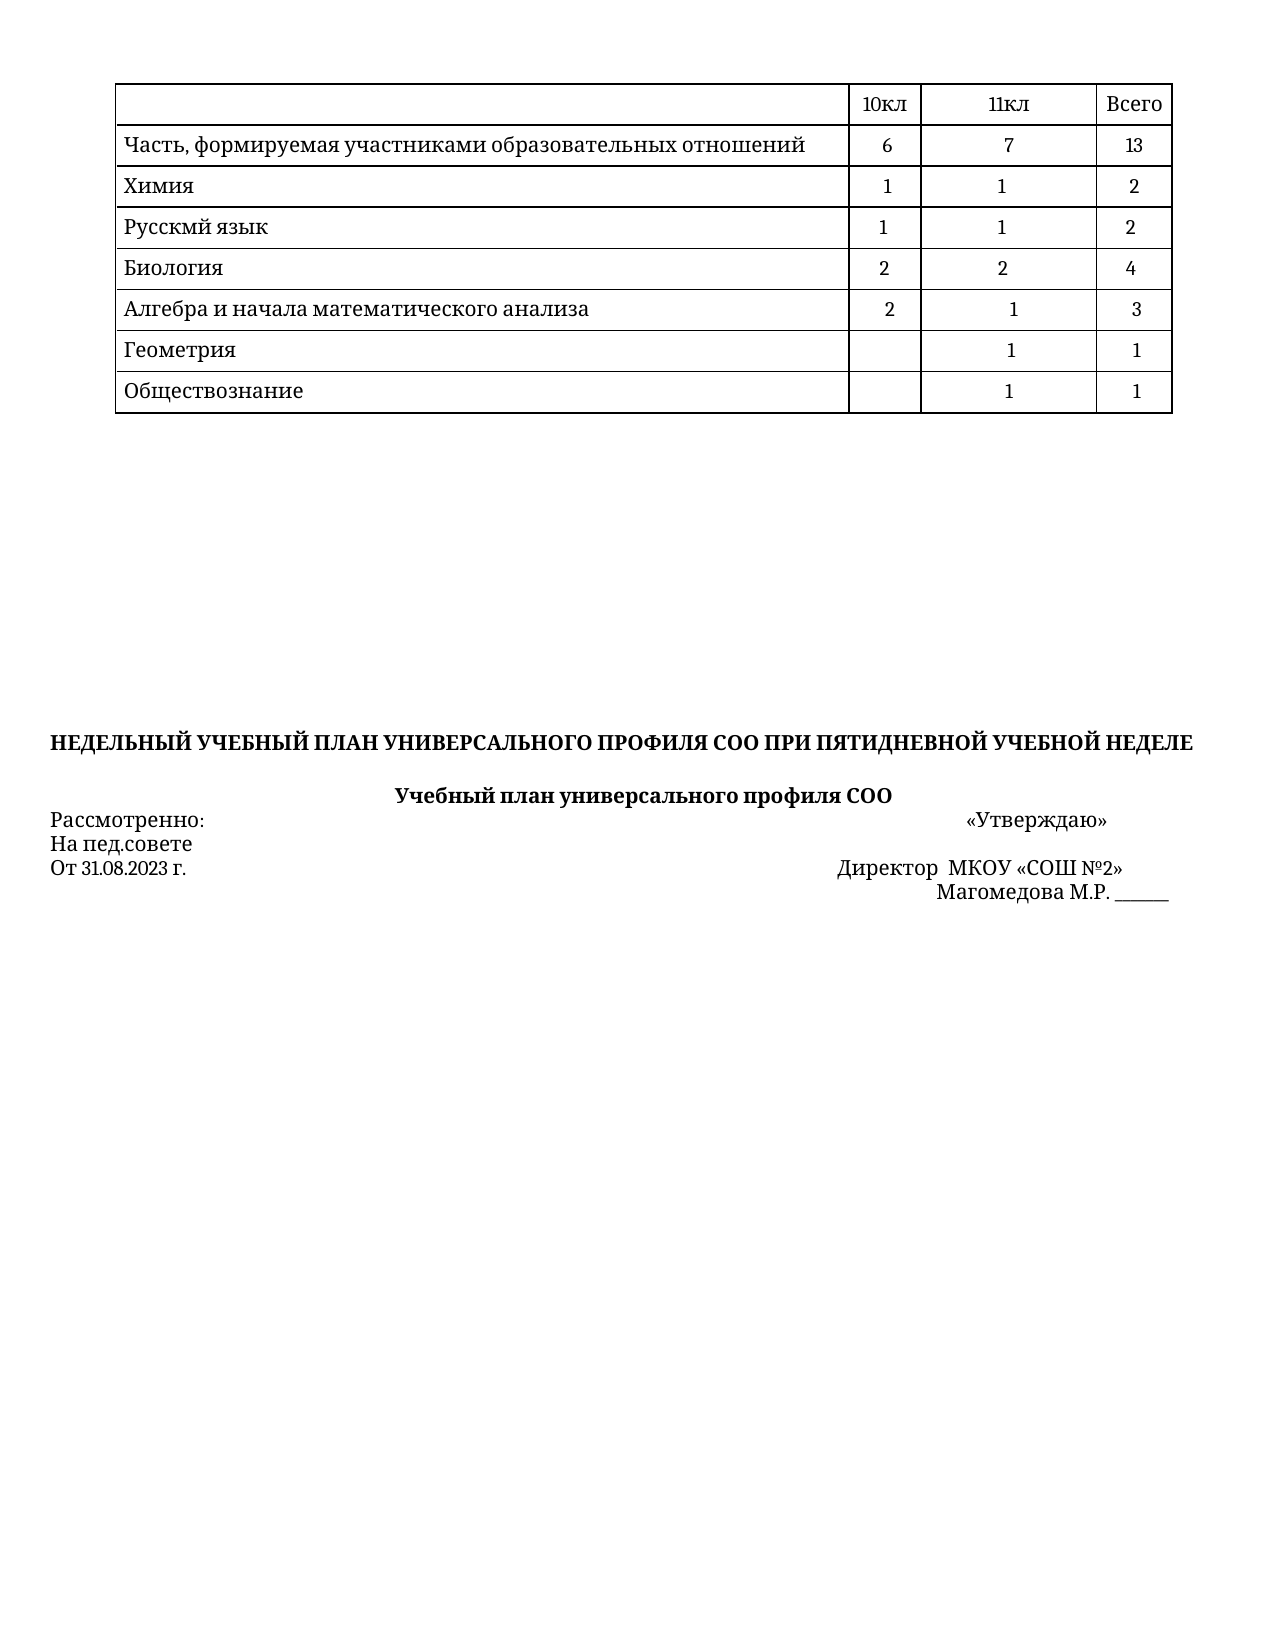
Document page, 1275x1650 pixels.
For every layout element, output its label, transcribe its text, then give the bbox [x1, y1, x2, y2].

table_header [116, 85, 848, 124]
table_cell 2 [850, 249, 920, 288]
table_cell 1 [1097, 331, 1171, 371]
text НЕДЕЛЬНЫЙ УЧЕБНЫЙ ПЛАН УНИВЕРСАЛЬНОГО ПРОФИЛЯ СОО ПРИ ПЯТИДНЕВНОЙ УЧЕБНОЙ НЕДЕЛЕ [50, 732, 1237, 756]
table_cell [850, 331, 920, 371]
table_cell 4 [1097, 249, 1171, 288]
table_cell 2 [1097, 208, 1171, 247]
table_cell 1 [922, 208, 1096, 247]
text Рассмотренно: «Утверждаю» [50, 808, 1237, 832]
table_cell Обществознание [116, 372, 848, 412]
table_cell 3 [1097, 290, 1171, 330]
table_cell 2 [922, 249, 1096, 288]
text Учебный план универсального профиля СОО [50, 784, 1237, 808]
table_header Всего [1097, 85, 1171, 124]
table_cell 13 [1097, 126, 1171, 165]
table_cell 7 [922, 126, 1096, 165]
table_cell Биология [116, 249, 848, 288]
table_cell 1 [922, 290, 1096, 330]
table_cell 2 [1097, 167, 1171, 206]
table_cell 1 [850, 208, 920, 247]
table_cell 6 [850, 126, 920, 165]
table_cell 2 [850, 290, 920, 330]
table_cell Часть, формируемая участниками образовательных отношений [116, 125, 848, 165]
table_cell 1 [922, 372, 1096, 412]
table_cell Геометрия [116, 331, 848, 371]
table_cell Химия [116, 166, 848, 206]
text Магомедова М.Р. _______ [50, 880, 1237, 904]
text От 31.08.2023 г. Директор МКОУ «СОШ №2» [50, 856, 1237, 880]
table_cell Алгебра и начала математического анализа [116, 290, 848, 330]
table_cell 1 [850, 167, 920, 206]
table_header 11кл [922, 85, 1096, 124]
table_cell 1 [922, 167, 1096, 206]
table_cell 1 [1097, 372, 1171, 412]
table_cell [850, 372, 920, 412]
text На пед.совете [50, 832, 1237, 856]
table_header 10кл [850, 85, 920, 124]
table_cell 1 [922, 331, 1096, 371]
table_cell Русскмй язык [116, 207, 848, 247]
